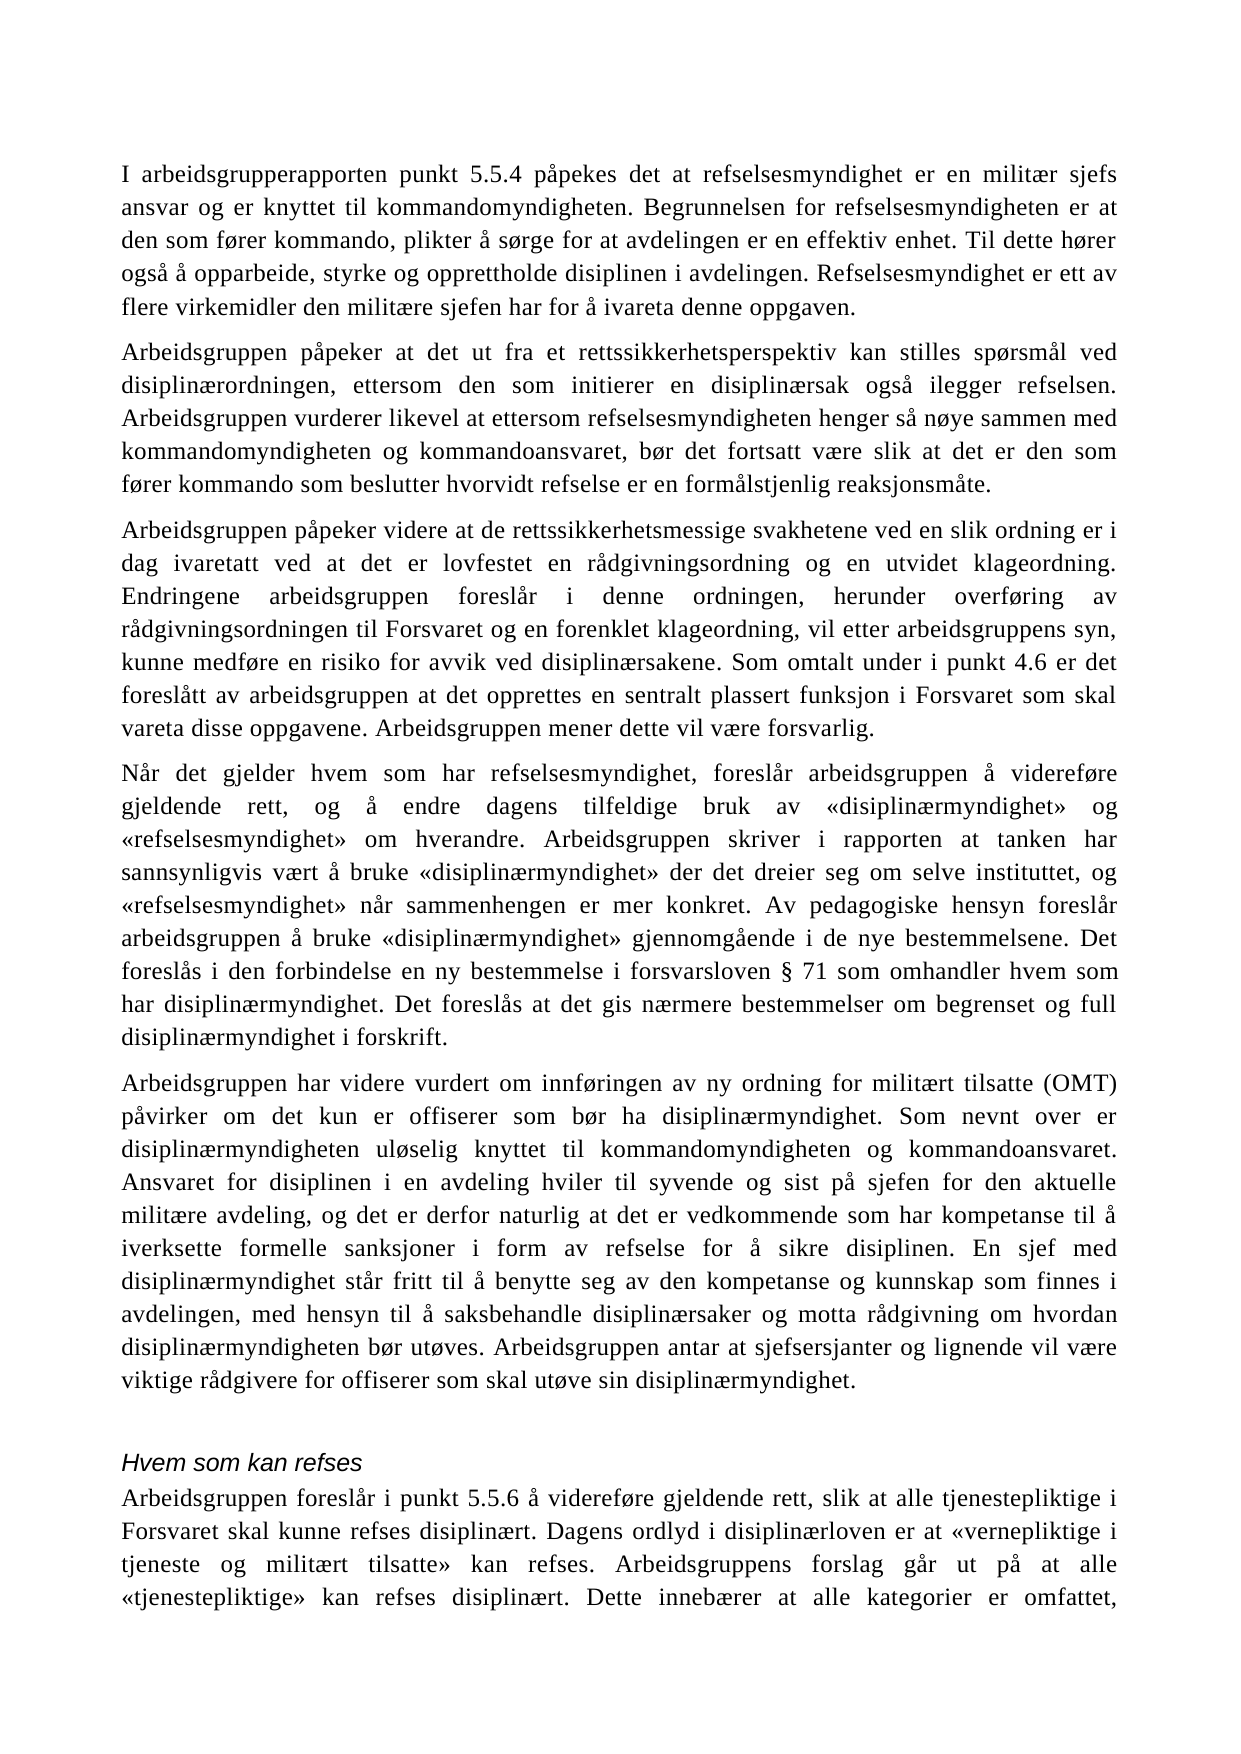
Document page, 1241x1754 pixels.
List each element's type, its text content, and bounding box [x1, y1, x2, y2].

text I arbeidsgrupperapporten punkt 5.5.4 påpekes det at refselsesmyndighet er en militær sjefs ansvar og er knyttet til kommandomyndigheten. Begrunnelsen for refselsesmyndigheten er at den som fører kommando, plikter å sørge for at avdelingen er en effektiv enhet. Til dette hører også å opparbeide, styrke og opprettholde disiplinen i avdelingen. Refselsesmyndighet er ett av flere virkemidler den militære sjefen har for å ivareta denne oppgaven. [121, 159, 1119, 320]
text Arbeidsgruppen påpeker videre at de rettssikkerhetsmessige svakhetene ved en slik ordning er i dag ivaretatt ved at det er lovfestet en rådgivningsordning og en utvidet klageordning. Endringene arbeidsgruppen foreslår i denne ordningen, herunder overføring av rådgivningsordningen til Forsvaret og en forenklet klageordning, vil etter arbeidsgruppens syn, kunne medføre en risiko for avvik ved disiplinærsakene. Som omtalt under i punkt 4.6 er det foreslått av arbeidsgruppen at det opprettes en sentralt plassert funksjon i Forsvaret som skal vareta disse oppgavene. Arbeidsgruppen mener dette vil være forsvarlig. [121, 515, 1119, 742]
text Hvem som kan refses [121, 1448, 1119, 1477]
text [121, 1483, 1119, 1611]
text Når det gjelder hvem som har refselsesmyndighet, foreslår arbeidsgruppen å videreføre gjeldende rett, og å endre dagens tilfeldige bruk av «disiplinærmyndighet» og «refselsesmyndighet» om hverandre. Arbeidsgruppen skriver i rapporten at tanken har sannsynligvis vært å bruke «disiplinærmyndighet» der det dreier seg om selve instituttet, og «refselsesmyndighet» når sammenhengen er mer konkret. Av pedagogiske hensyn foreslår arbeidsgruppen å bruke «disiplinærmyndighet» gjennomgående i de nye bestemmelsene. Det foreslås i den forbindelse en ny bestemmelse i forsvarsloven § 71 som omhandler hvem som har disiplinærmyndighet. Det foreslås at det gis nærmere bestemmelser om begrenset og full disiplinærmyndighet i forskrift. [121, 758, 1119, 1051]
text Arbeidsgruppen påpeker at det ut fra et rettssikkerhetsperspektiv kan stilles spørsmål ved disiplinærordningen, ettersom den som initierer en disiplinærsak også ilegger refselsen. Arbeidsgruppen vurderer likevel at ettersom refselsesmyndigheten henger så nøye sammen med kommandomyndigheten og kommandoansvaret, bør det fortsatt være slik at det er den som fører kommando som beslutter hvorvidt refselse er en formålstjenlig reaksjonsmåte. [121, 337, 1119, 498]
text Arbeidsgruppen har videre vurdert om innføringen av ny ordning for militært tilsatte (OMT) påvirker om det kun er offiserer som bør ha disiplinærmyndighet. Som nevnt over er disiplinærmyndigheten uløselig knyttet til kommandomyndigheten og kommandoansvaret. Ansvaret for disiplinen i en avdeling hviler til syvende og sist på sjefen for den aktuelle militære avdeling, og det er derfor naturlig at det er vedkommende som har kompetanse til å iverksette formelle sanksjoner i form av refselse for å sikre disiplinen. En sjef med disiplinærmyndighet står fritt til å benytte seg av den kompetanse og kunnskap som finnes i avdelingen, med hensyn til å saksbehandle disiplinærsaker og motta rådgivning om hvordan disiplinærmyndigheten bør utøves. Arbeidsgruppen antar at sjefsersjanter og lignende vil være viktige rådgivere for offiserer som skal utøve sin disiplinærmyndighet. [121, 1068, 1119, 1394]
